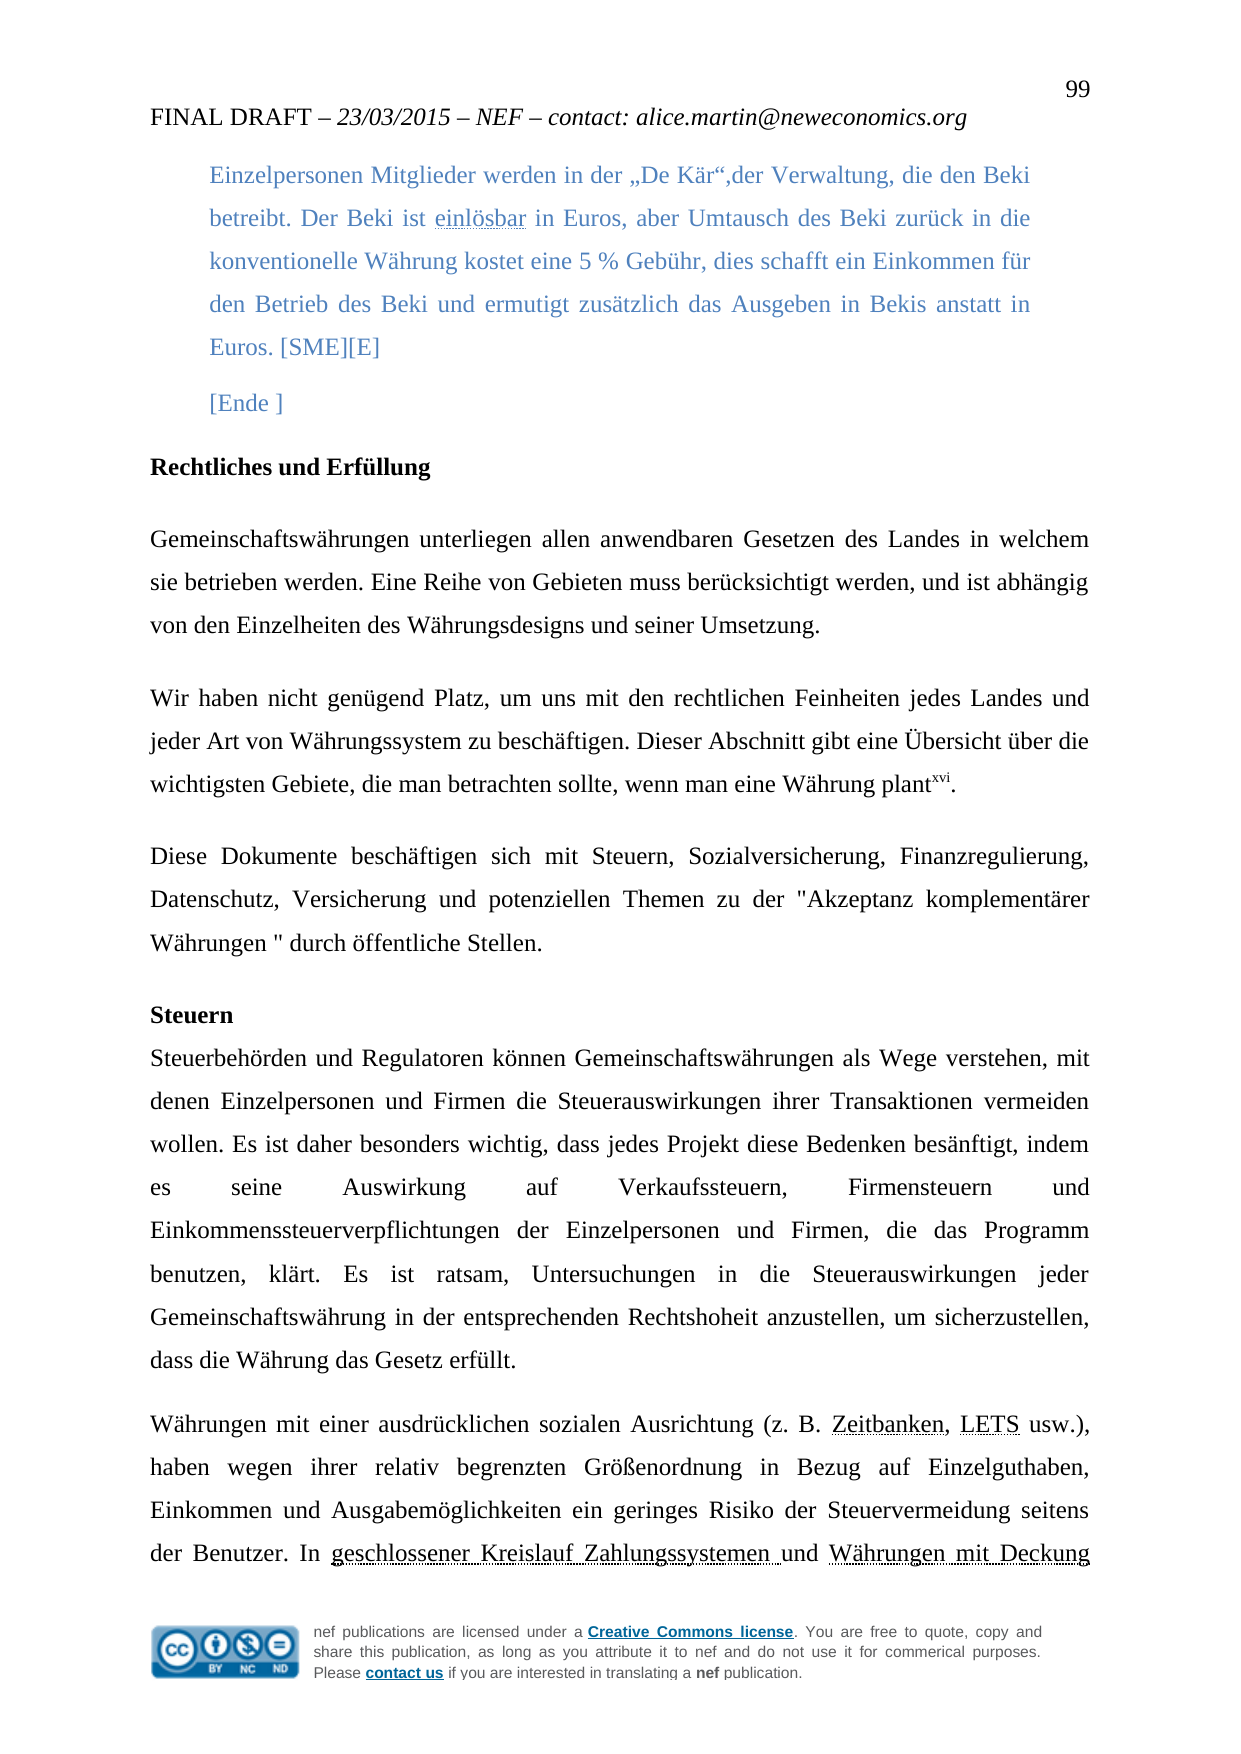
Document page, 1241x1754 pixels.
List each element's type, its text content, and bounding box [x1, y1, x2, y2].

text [209, 160, 1031, 361]
picture [150, 1621, 300, 1682]
subtitle Steuern [150, 1000, 1090, 1029]
text Gemeinschaftswährungen unterliegen allen anwendbaren Gesetzen des Landes in welchem sie betrieben werden. Eine Reihe von Gebieten muss berücksichtigt werden, und ist abhängig von den Einzelheiten des Währungsdesigns und seiner Umsetzung. [150, 524, 1090, 639]
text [150, 1409, 1090, 1567]
list [Ende ] [209, 388, 1031, 417]
text Diese Dokumente beschäftigen sich mit Steuern, Sozialversicherung, Finanzregulierung, Datenschutz, Versicherung und potenziellen Themen zu der "Akzeptanz komplementärer Währungen " durch öffentliche Stellen. [150, 841, 1090, 956]
text Steuerbehörden und Regulatoren können Gemeinschaftswährungen als Wege verstehen, mit denen Einzelpersonen und Firmen die Steuerauswirkungen ihrer Transaktionen vermeiden wollen. Es ist daher besonders wichtig, dass jedes Projekt diese Bedenken besänftigt, indem es seine Auswirkung auf Verkaufssteuern, Firmensteuern und Einkommenssteuerverpflichtungen der Einzelpersonen und Firmen, die das Programm benutzen, klärt. Es ist ratsam, Untersuchungen in die Steuerauswirkungen jeder Gemeinschaftswährung in der entsprechenden Rechtshoheit anzustellen, um sicherzustellen, dass die Währung das Gesetz erfüllt. [150, 1043, 1090, 1374]
subtitle Rechtliches und Erfüllung [150, 452, 1090, 481]
text Wir haben nicht genügend Platz, um uns mit den rechtlichen Feinheiten jedes Landes und jeder Art von Währungssystem zu beschäftigen. Dieser Abschnitt gibt eine Übersicht über die wichtigsten Gebiete, die man betrachten sollte, wenn man eine Währung plant. [150, 683, 1090, 798]
